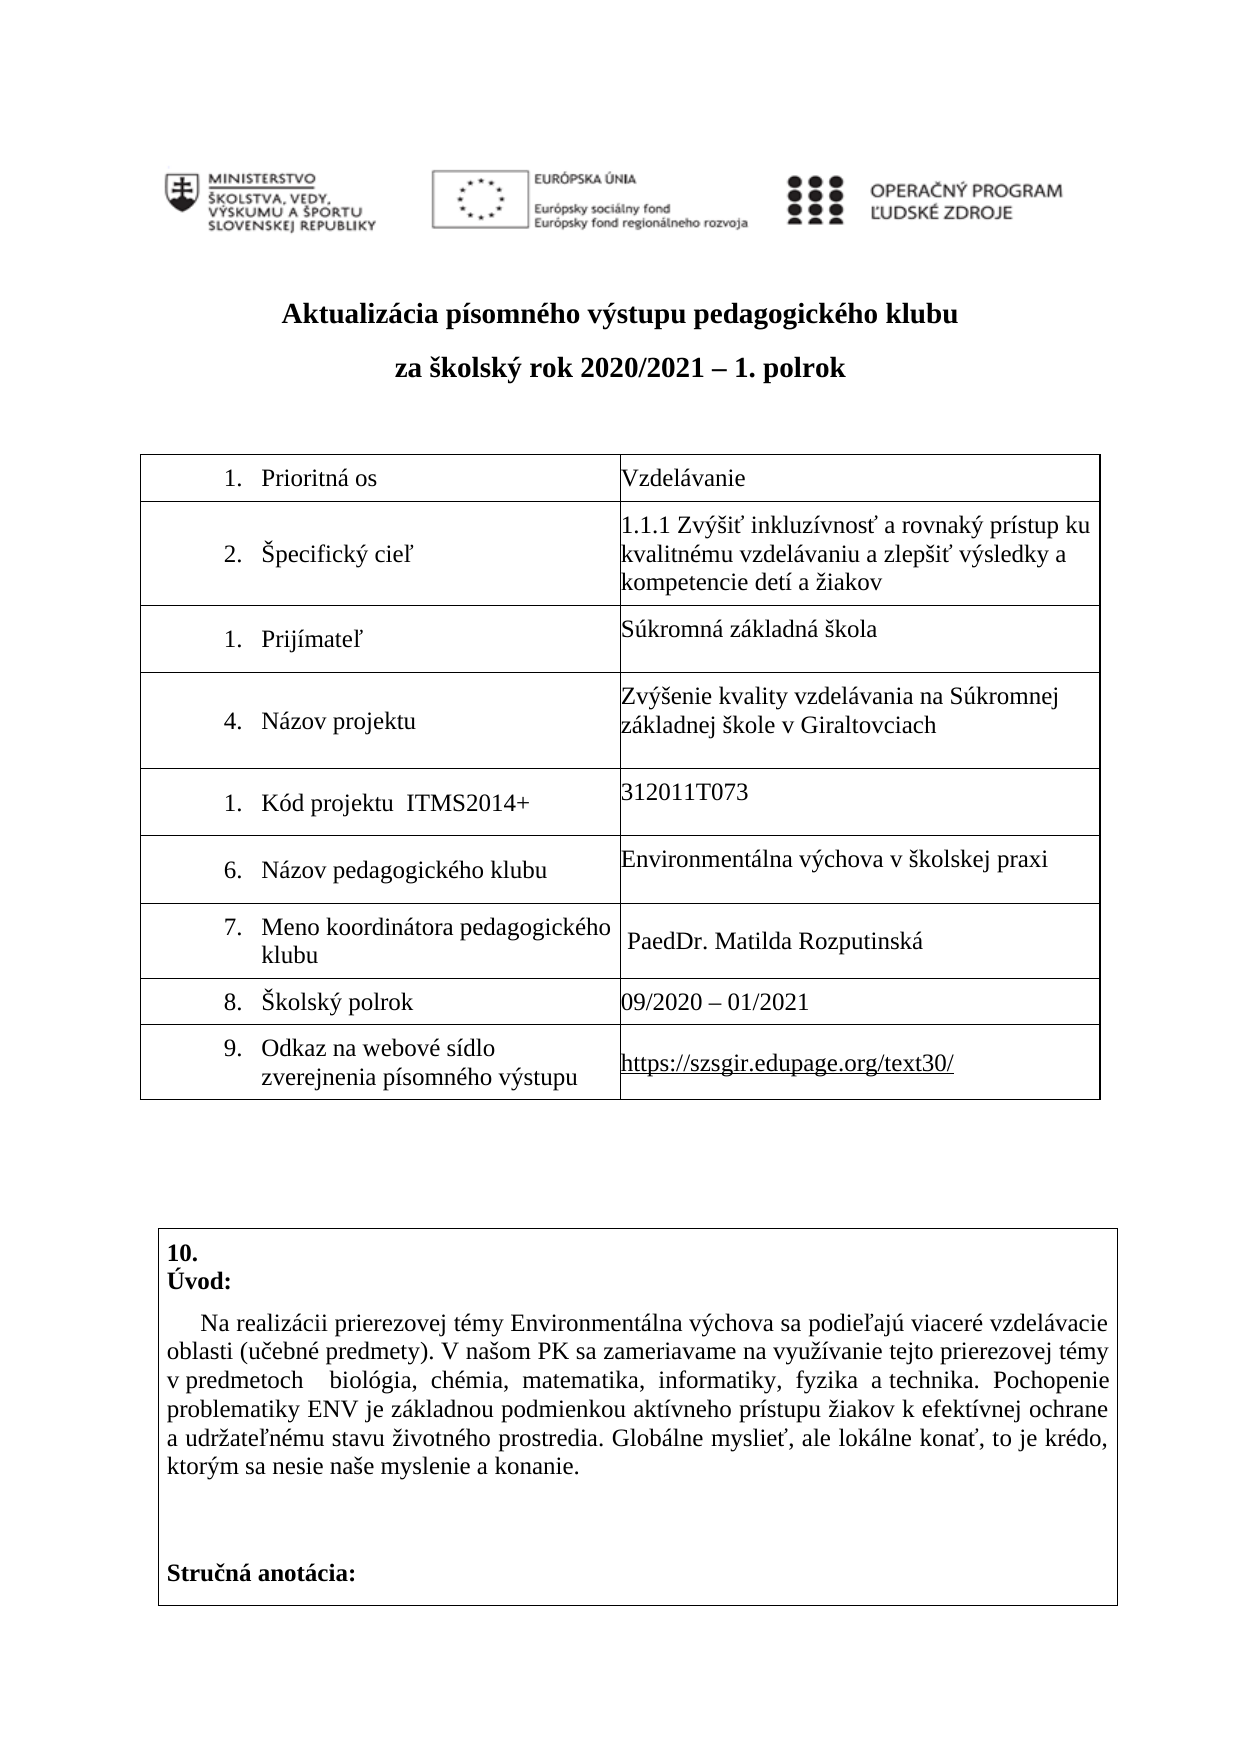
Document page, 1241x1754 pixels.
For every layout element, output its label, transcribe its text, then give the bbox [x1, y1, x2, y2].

table_cell 312011T073 [621, 769, 1099, 835]
text za školský rok 2020/2021 – 1. polrok [148, 350, 1093, 384]
table_cell Názov pedagogického klubu [141, 836, 620, 902]
table_cell Odkaz na webové sídlo zverejnenia písomného výstupu [141, 1025, 620, 1099]
table_cell Kód projektu ITMS2014+ [141, 769, 620, 835]
table_cell Názov projektu [141, 673, 620, 768]
table_cell https://szsgir.edupage.org/text30/ [621, 1025, 1099, 1099]
picture [147, 147, 1092, 267]
table_cell Prijímateľ [141, 606, 620, 672]
table_cell Environmentálna výchova v školskej praxi [621, 836, 1099, 902]
table_cell 1.1.1 Zvýšiť inkluzívnosť a rovnaký prístup ku kvalitnému vzdelávaniu a zlepšiť výsledky a kompetencie detí a žiakov [621, 502, 1099, 604]
table_cell 09/2020 – 01/2021 [621, 979, 1099, 1024]
table_cell PaedDr. Matilda Rozputinská [621, 904, 1099, 978]
table_header Vzdelávanie [621, 455, 1099, 501]
table_cell Súkromná základná škola [621, 606, 1099, 672]
text Aktualizácia písomného výstupu pedagogického klubu [148, 296, 1093, 329]
table_cell Špecifický cieľ [141, 502, 620, 604]
table_cell Meno koordinátora pedagogického klubu [141, 904, 620, 978]
table_cell Školský polrok [141, 979, 620, 1024]
table_header Prioritná os [141, 455, 620, 501]
table_cell Zvýšenie kvality vzdelávania na Súkromnej základnej škole v Giraltovciach [621, 673, 1099, 768]
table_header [159, 1229, 1117, 1605]
